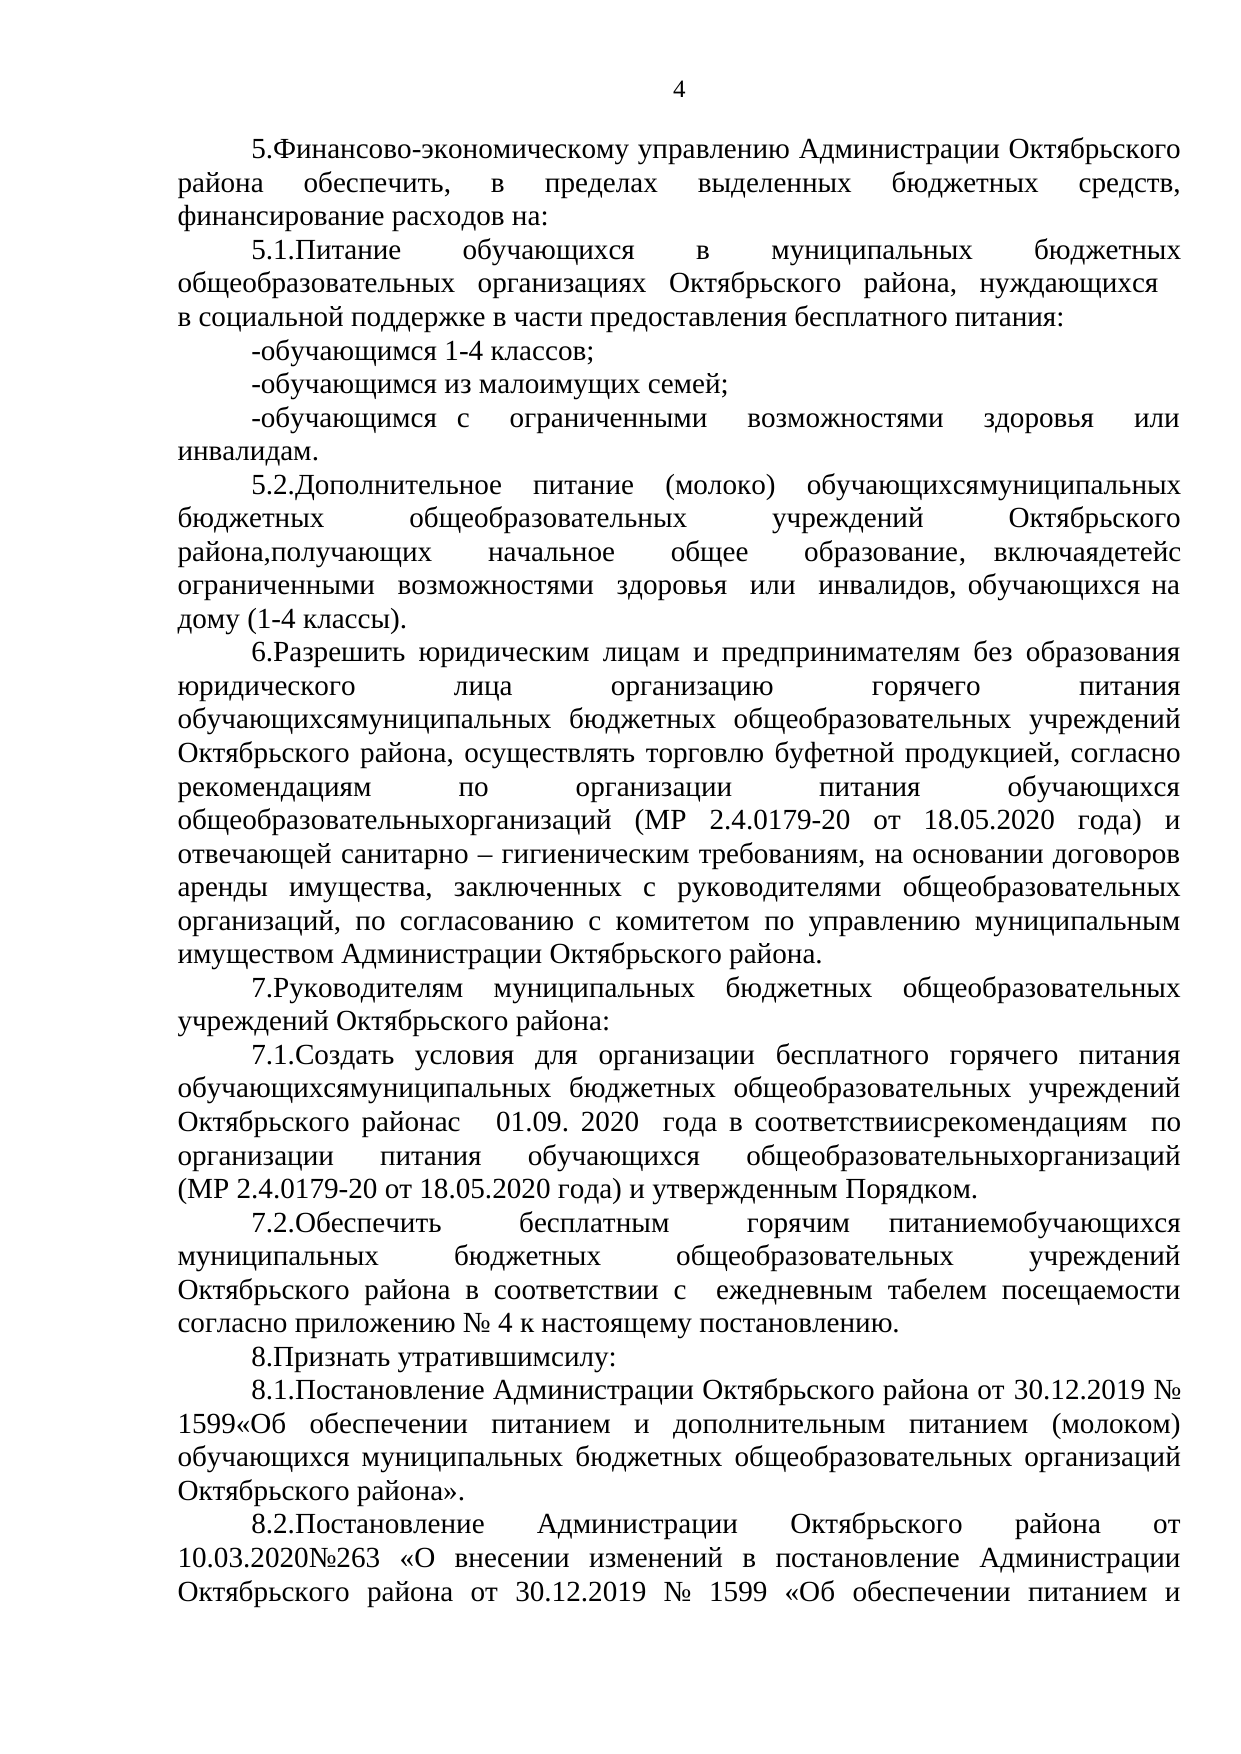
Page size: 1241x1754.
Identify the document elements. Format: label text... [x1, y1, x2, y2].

text 8.1.Постановление Администрации Октябрьского района от 30.12.2019 № 1599«Об обеспечении питанием и дополнительным питанием (молоком) обучающихся муниципальных бюджетных общеобразовательных организаций Октябрьского района». [177, 1372, 1181, 1507]
text 6.Разрешить юридическим лицам и предпринимателям без образования юридического лица организацию горячего питания обучающихсямуниципальных бюджетных общеобразовательных учреждений Октябрьского района, осуществлять торговлю буфетной продукцией, согласно рекомендациям по организации питания обучающихся общеобразовательныхорганизаций (МР 2.4.0179-20 от 18.05.2020 года) и отвечающей санитарно – гигиеническим требованиям, на основании договоров аренды имущества, заключенных с руководителями общеобразовательных организаций, по согласованию с комитетом по управлению муниципальным имуществом Администрации Октябрьского района. [177, 634, 1181, 970]
text -обучающимся 1-4 классов; [177, 333, 1181, 366]
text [177, 1507, 1181, 1607]
text 5.2.Дополнительное питание (молоко) обучающихсямуниципальных бюджетных общеобразовательных учреждений Октябрьского района,получающих начальное общее образование, включаядетейс ограниченными возможностями здоровья или инвалидов, обучающихся на дому (1-4 классы). [177, 467, 1181, 634]
text 8.Признать утратившимсилу: [177, 1339, 1181, 1372]
text -обучающимся из малоимущих семей; [177, 366, 1181, 400]
text 7.1.Создать условия для организации бесплатного горячего питания обучающихсямуниципальных бюджетных общеобразовательных учреждений Октябрьского районас 01.09. 2020 года в соответствиисрекомендациям по организации питания обучающихся общеобразовательныхорганизаций (МР 2.4.0179-20 от 18.05.2020 года) и утвержденным Порядком. [177, 1037, 1181, 1205]
text 5.1.Питание обучающихся в муниципальных бюджетных общеобразовательных организациях Октябрьского района, нуждающихся в социальной поддержке в части предоставления бесплатного питания: [177, 232, 1181, 333]
text 7.2.Обеспечить бесплатным горячим питаниемобучающихся муниципальных бюджетных общеобразовательных учреждений Октябрьского района в соответствии с ежедневным табелем посещаемости согласно приложению № 4 к настоящему постановлению. [177, 1205, 1181, 1339]
text 5.Финансово-экономическому управлению Администрации Октябрьского района обеспечить, в пределах выделенных бюджетных средств, финансирование расходов на: [177, 131, 1181, 232]
text -обучающимся с ограниченными возможностями здоровья или инвалидам. [177, 400, 1181, 467]
text 7.Руководителям муниципальных бюджетных общеобразовательных учреждений Октябрьского района: [177, 970, 1181, 1037]
